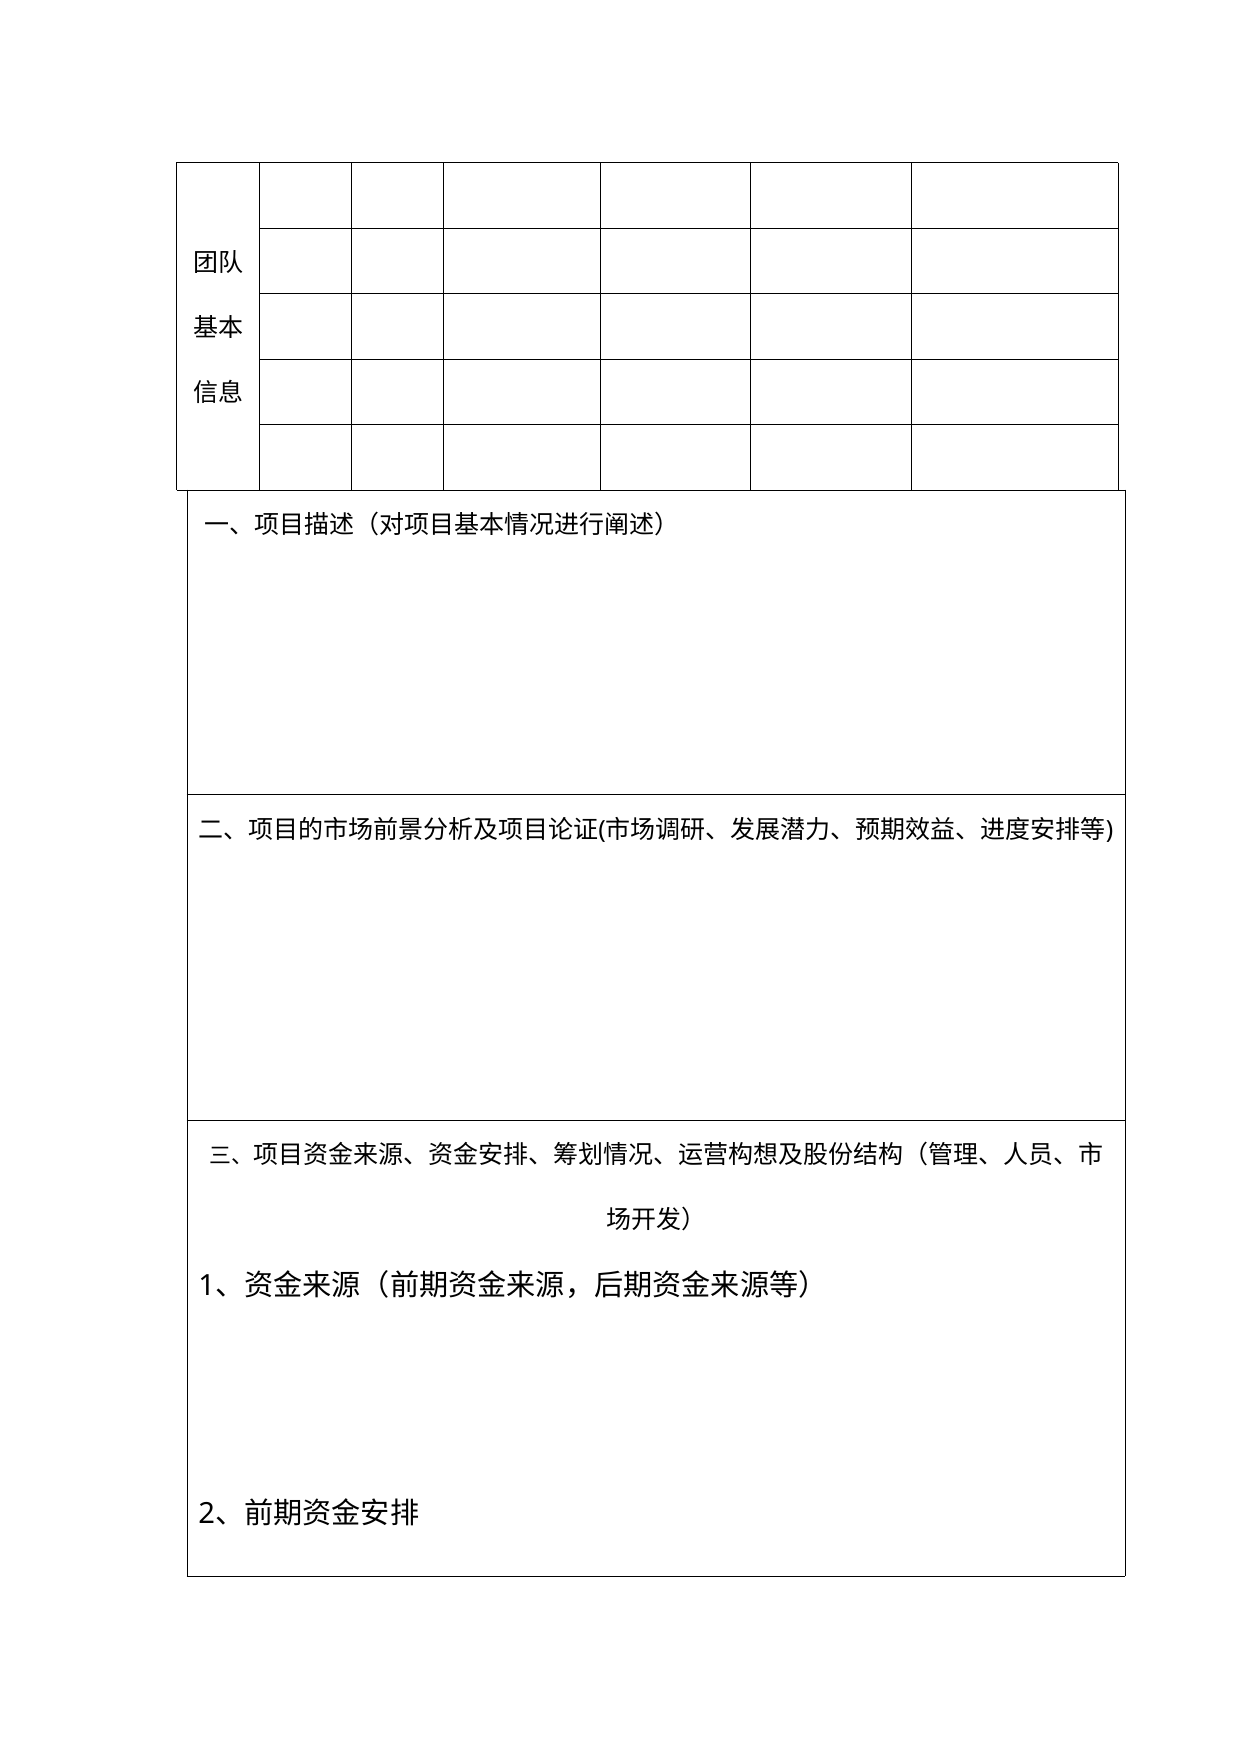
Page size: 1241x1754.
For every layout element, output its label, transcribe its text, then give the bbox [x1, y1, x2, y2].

table_cell [751, 425, 911, 489]
table_cell [912, 229, 1118, 293]
table_cell [260, 360, 351, 424]
table_cell [912, 360, 1118, 424]
table_cell [444, 425, 600, 489]
table_cell 一、项目描述（对项目基本情况进行阐述） [188, 491, 1125, 794]
table_cell [601, 425, 750, 489]
table_cell [352, 163, 443, 227]
table_cell [751, 229, 911, 293]
table_cell [601, 163, 750, 227]
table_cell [188, 1121, 1125, 1576]
table_cell [352, 294, 443, 358]
table_cell 创业团队基本信息 [177, 163, 259, 489]
table_cell [352, 229, 443, 293]
table_cell [912, 425, 1118, 489]
table_cell [751, 360, 911, 424]
table_cell [352, 425, 443, 489]
table_cell [751, 163, 911, 227]
table_cell [444, 360, 600, 424]
table_cell 二、项目的市场前景分析及项目论证(市场调研、发展潜力、预期效益、进度安排等) [188, 795, 1125, 1119]
table_cell [352, 360, 443, 424]
table_cell [260, 163, 351, 227]
table_cell [601, 294, 750, 358]
table_cell [260, 229, 351, 293]
table_cell [601, 360, 750, 424]
table_cell [260, 425, 351, 489]
table_cell [601, 229, 750, 293]
table_cell [912, 163, 1118, 227]
table_cell [912, 294, 1118, 358]
table_cell [260, 294, 351, 358]
table_cell [751, 294, 911, 358]
table_cell [444, 163, 600, 227]
table_cell [444, 294, 600, 358]
table_cell [444, 229, 600, 293]
